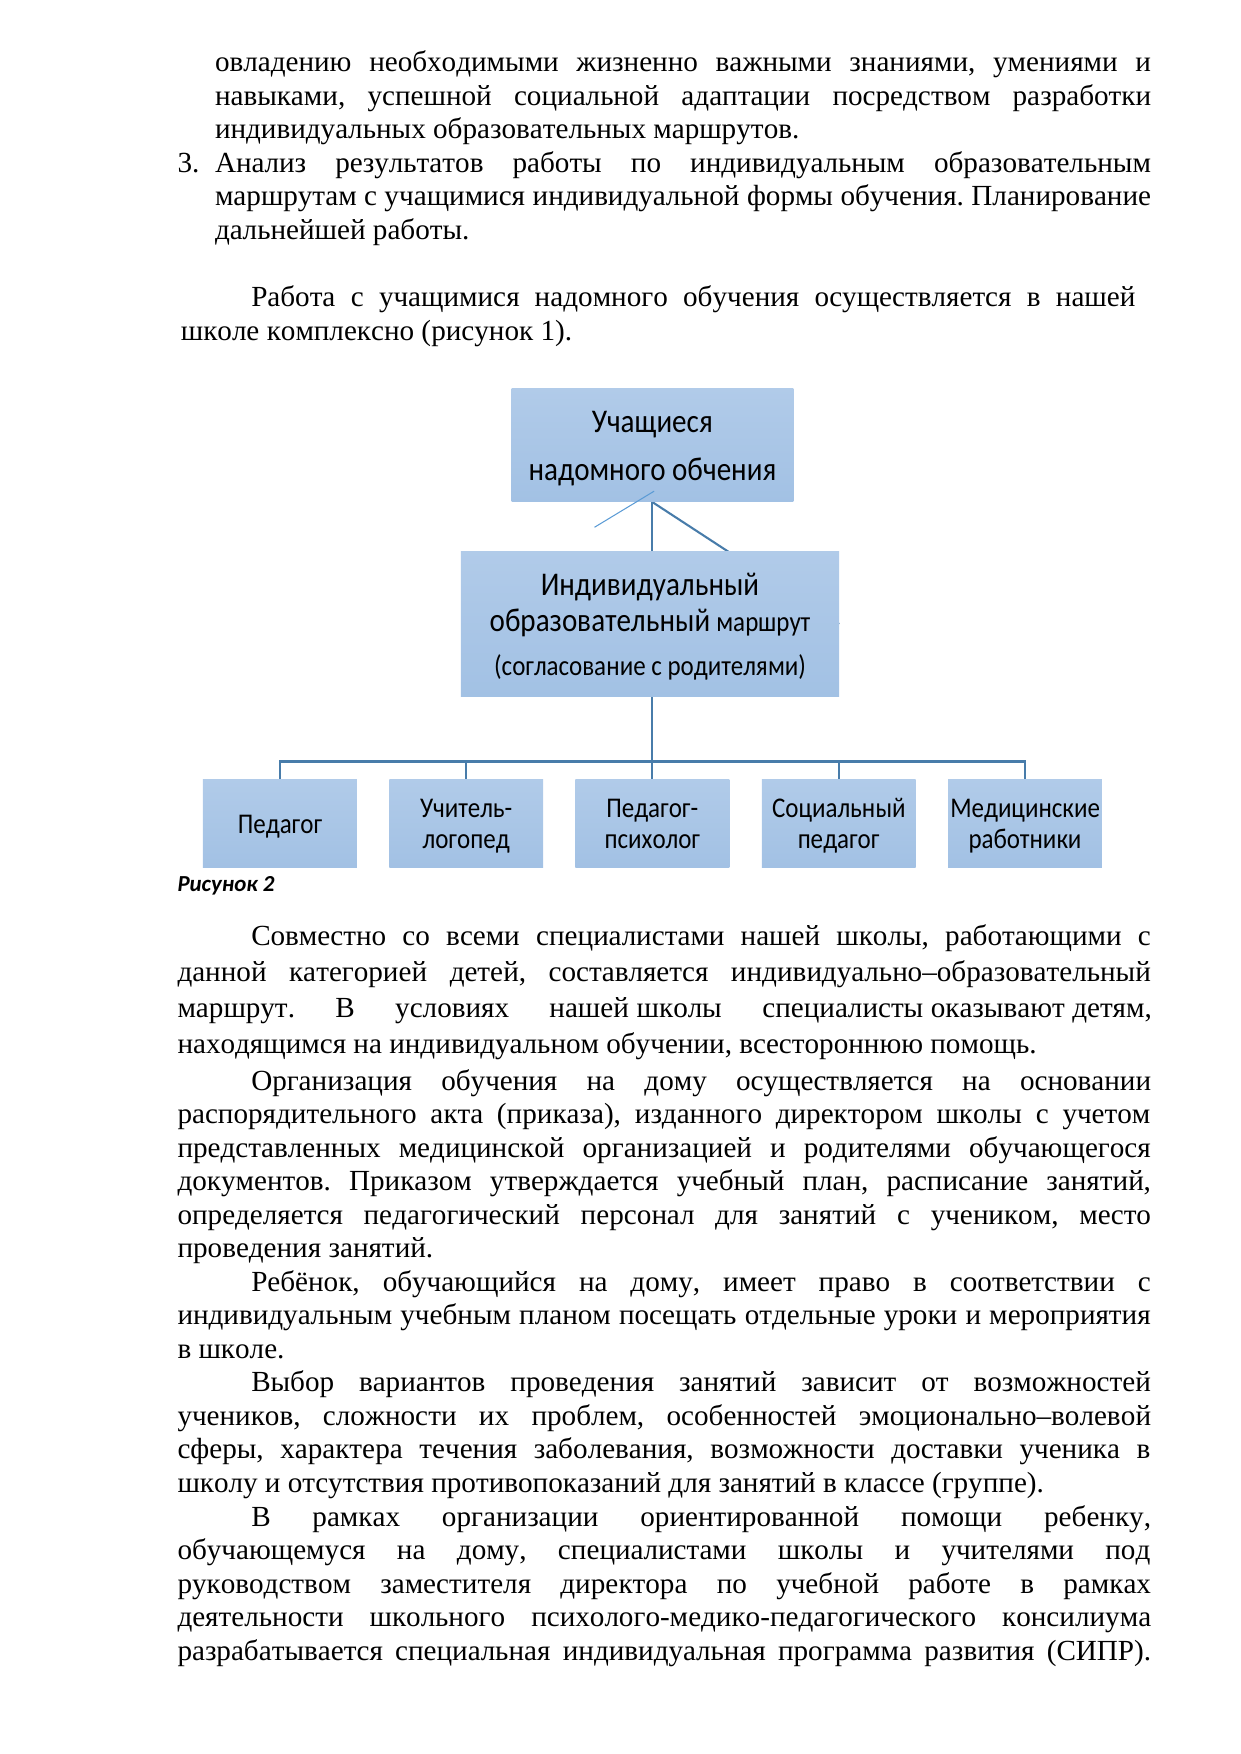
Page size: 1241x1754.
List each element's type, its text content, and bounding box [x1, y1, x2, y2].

text Рисунок 2 [177, 869, 1152, 897]
list Анализ результатов работы по индивидуальным образовательным маршрутам с учащимися индивидуальной формы обучения. Планирование дальнейшей работы. [177, 145, 1152, 246]
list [177, 44, 1152, 145]
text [177, 1499, 1152, 1666]
text Организация обучения на дому осуществляется на основании распорядительного акта (приказа), изданного директором школы с учетом представленных медицинской организацией и родителями обучающегося документов. Приказом утверждается учебный план, расписание занятий, определяется педагогический персонал для занятий с учеником, место проведения занятий. [177, 1063, 1152, 1264]
text Выбор вариантов проведения занятий зависит от возможностей учеников, сложности их проблем, особенностей эмоционально–волевой сферы, характера течения заболевания, возможности доставки ученика в школу и отсутствия противопоказаний для занятий в классе (группе). [177, 1364, 1152, 1499]
text Совместно со всеми специалистами нашей школы, работающими с данной категорией детей, составляется индивидуально–образовательный маршрут. В условиях нашей школы специалисты оказывают детям, находящимся на индивидуальном обучении, всестороннюю помощь. [177, 918, 1152, 1060]
text Работа с учащимися надомного обучения осуществляется в нашей школе комплексно (рисунок 1). [181, 279, 1136, 346]
text Ребёнок, обучающийся на дому, имеет право в соответствии с индивидуальным учебным планом посещать отдельные уроки и мероприятия в школе. [177, 1264, 1152, 1364]
